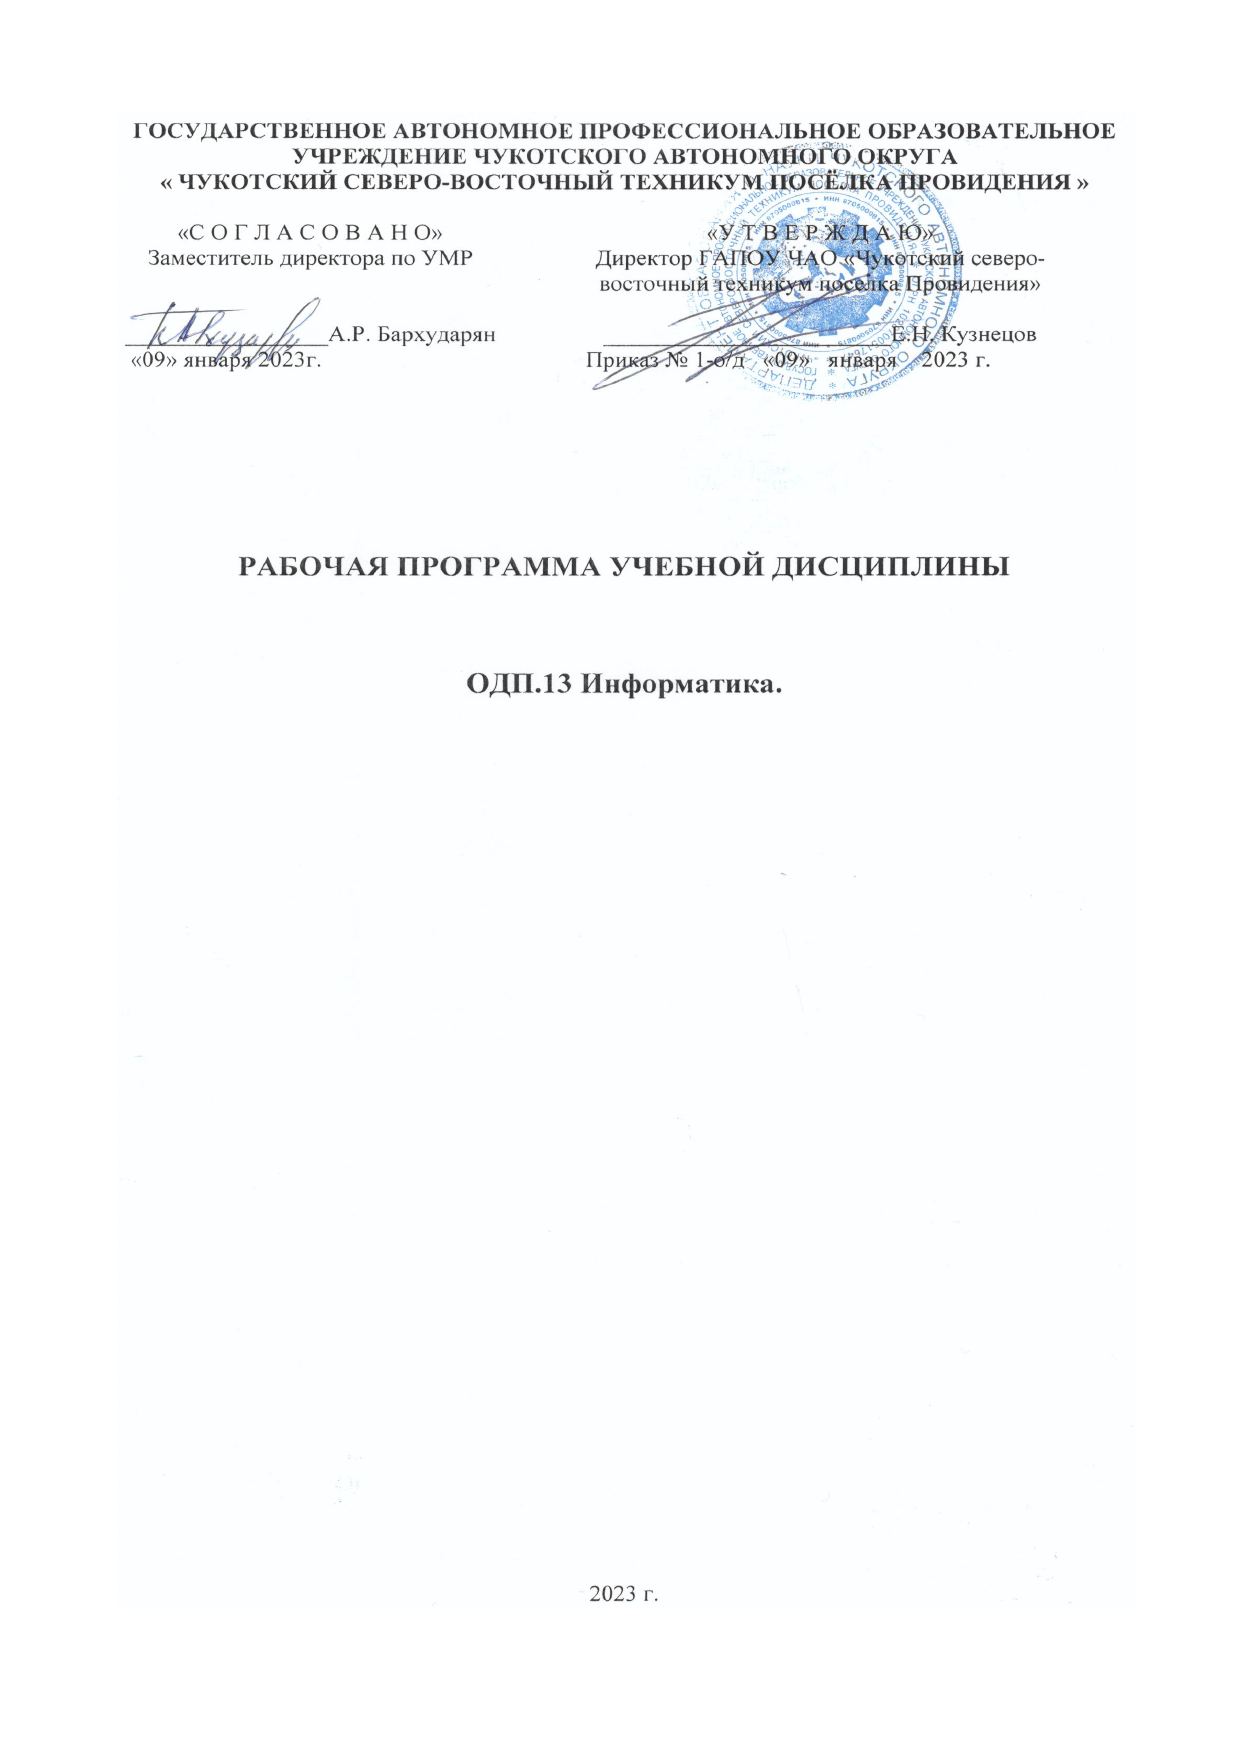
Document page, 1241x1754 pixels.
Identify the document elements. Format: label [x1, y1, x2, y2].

picture [118, 111, 1136, 1609]
